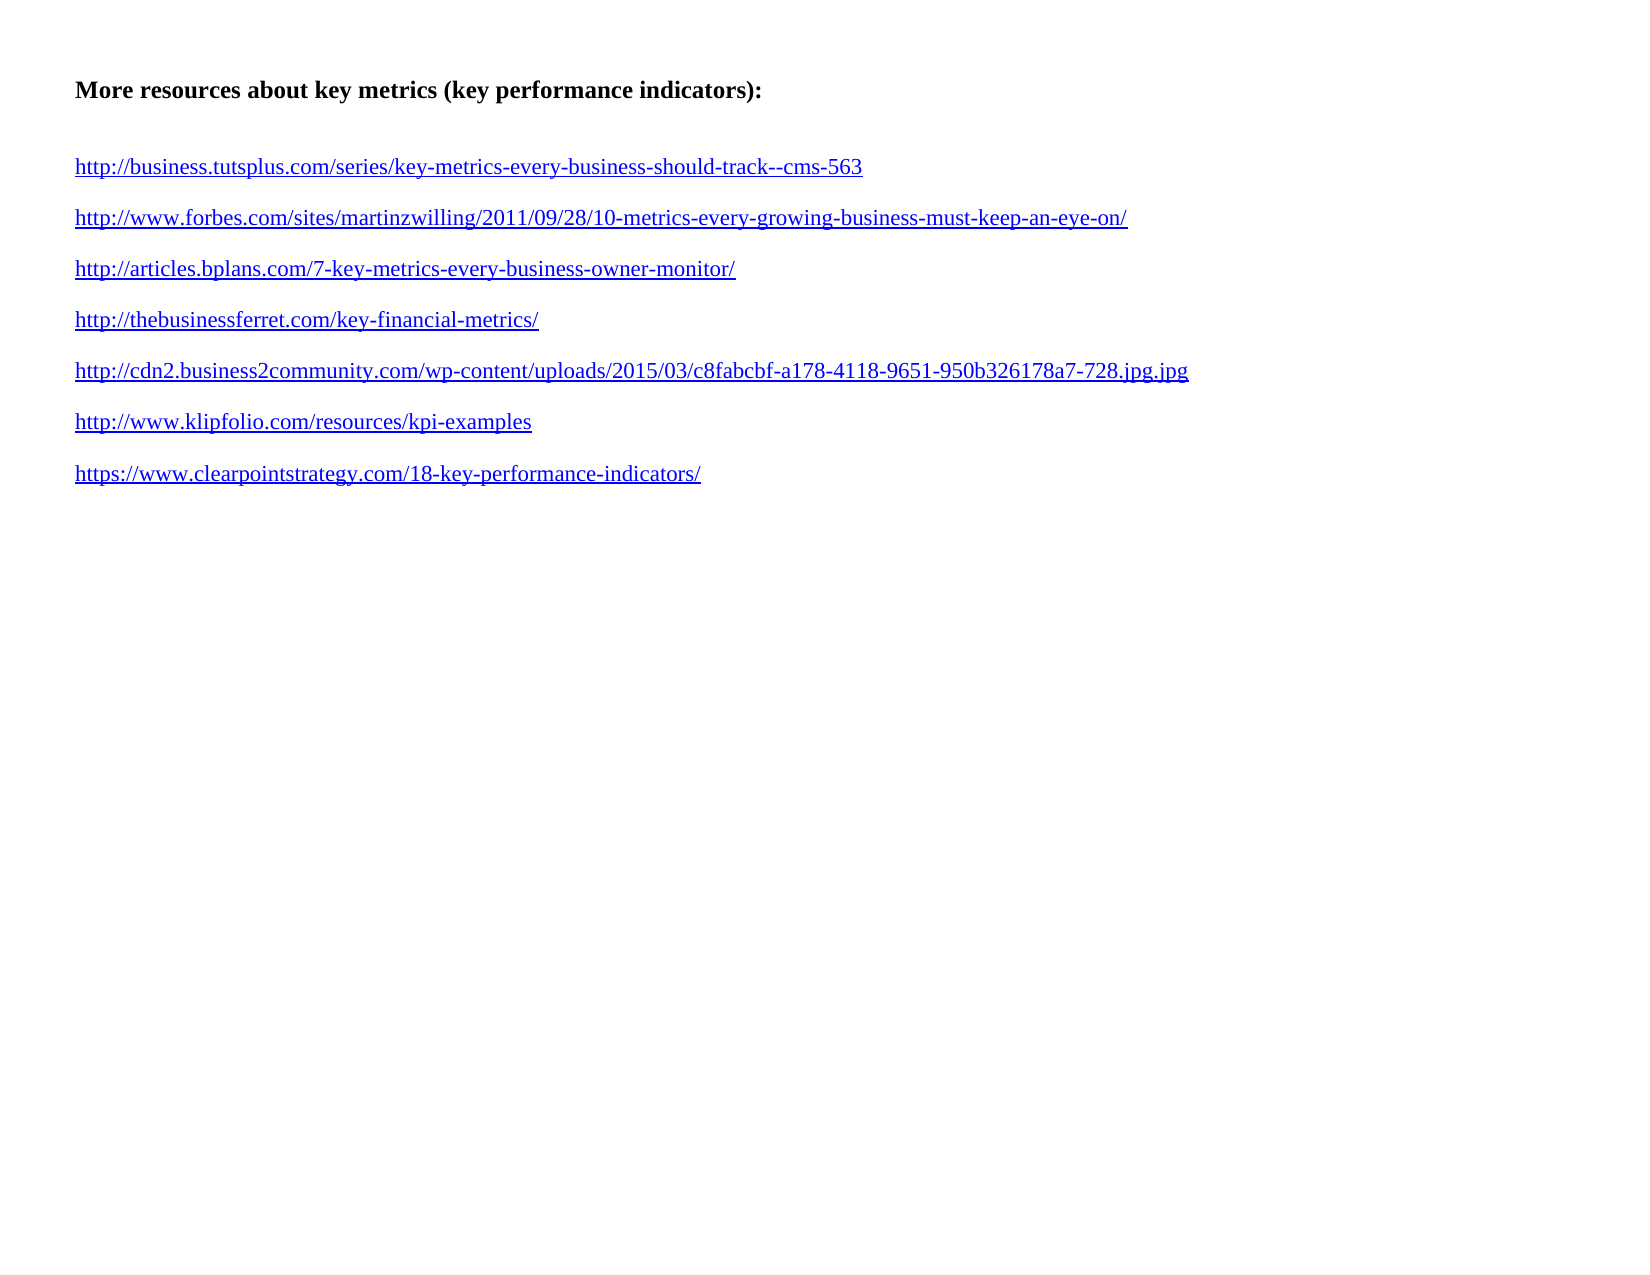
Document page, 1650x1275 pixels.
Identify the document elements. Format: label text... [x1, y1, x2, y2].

text https://www.clearpointstrategy.com/18-key-performance-indicators/ [75, 459, 1575, 486]
text http://thebusinessferret.com/key-financial-metrics/ [75, 306, 1575, 333]
text http://business.tutsplus.com/series/key-metrics-every-business-should-track--cms-563 [75, 153, 1575, 180]
text More resources about key metrics (key performance indicators): [75, 75, 1575, 104]
text http://articles.bplans.com/7-key-metrics-every-business-owner-monitor/ [75, 255, 1575, 282]
text http://www.klipfolio.com/resources/kpi-examples [75, 408, 1575, 435]
text http://cdn2.business2community.com/wp-content/uploads/2015/03/c8fabcbf-a178-4118-9651-950b326178a7-728.jpg.jpg [75, 357, 1575, 384]
text http://www.forbes.com/sites/martinzwilling/2011/09/28/10-metrics-every-growing-business-must-keep-an-eye-on/ [75, 204, 1575, 231]
